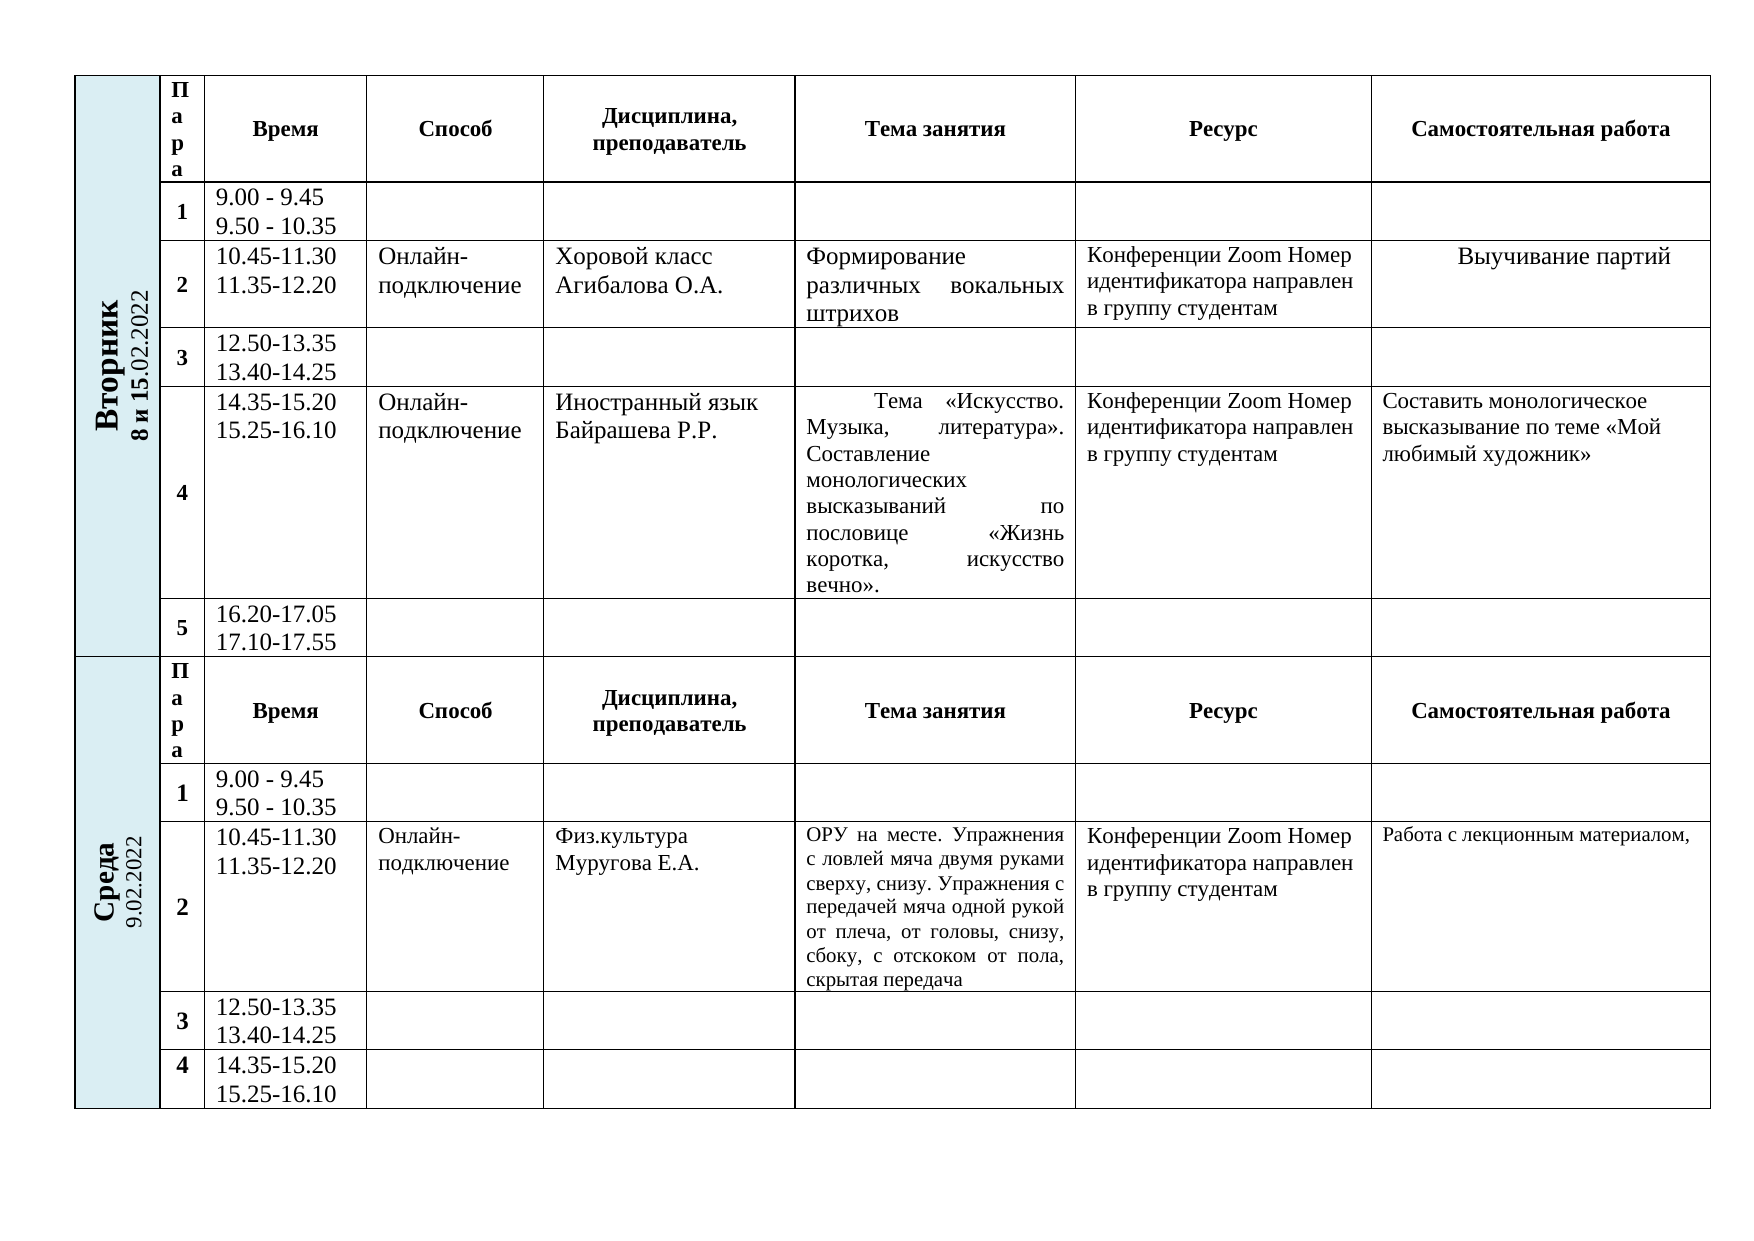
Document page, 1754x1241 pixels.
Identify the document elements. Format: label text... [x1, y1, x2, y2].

table_cell 12.50-13.35 13.40-14.25 [205, 328, 366, 386]
table_cell 9.00 - 9.45 9.50 - 10.35 [205, 183, 366, 240]
table_cell Пара [161, 76, 204, 181]
table_cell [796, 764, 1075, 821]
table_cell Дисциплина, преподаватель [544, 76, 794, 181]
table_cell [1372, 183, 1710, 240]
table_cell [1076, 822, 1371, 991]
table_cell Время [205, 76, 366, 181]
table_cell [367, 992, 543, 1049]
table_cell Онлайн-подключение [367, 241, 543, 327]
table_cell ОРУ на месте. Упражнения с ловлей мяча двумя руками сверху, снизу. Упражнения с передачей мяча одной рукой от плеча, от головы, снизу, сбоку, с отскоком от пола, скрытая передача [796, 822, 1075, 991]
table_cell Физ.культура Муругова Е.А. [544, 822, 794, 991]
table_cell 1 [161, 764, 204, 821]
table_cell Конференции Zoom Номер идентификатора направлен в группу студентам [1076, 387, 1371, 598]
table_cell Вторник 8 и 15.02.2022 [76, 76, 159, 656]
table_cell [544, 183, 794, 240]
table_cell 9.00 - 9.45 9.50 - 10.35 [205, 764, 366, 821]
table_cell 2 [161, 241, 204, 327]
table_cell [1372, 328, 1710, 386]
table_cell [1076, 1050, 1371, 1108]
table_cell Среда 9.02.2022 [76, 657, 159, 1108]
table_cell [1372, 992, 1710, 1049]
table_cell [544, 1050, 794, 1108]
table_cell [367, 599, 543, 656]
table_cell 5 [161, 599, 204, 656]
table_cell Тема занятия [796, 76, 1075, 181]
table_cell [796, 1050, 1075, 1108]
table_cell 4 [161, 387, 204, 598]
table_cell [796, 599, 1075, 656]
table_cell Работа с лекционным материалом, [1372, 822, 1710, 991]
table_cell 12.50-13.35 13.40-14.25 [205, 992, 366, 1049]
table_cell Онлайн-подключение [367, 822, 543, 991]
table_cell [1076, 328, 1371, 386]
table_cell 3 [161, 992, 204, 1049]
table_cell 14.35-15.20 15.25-16.10 [205, 387, 366, 598]
table_cell Хоровой класс Агибалова О.А. [544, 241, 794, 327]
table_cell 10.45-11.30 11.35-12.20 [205, 822, 366, 991]
table_cell [1372, 764, 1710, 821]
table_cell [544, 328, 794, 386]
table_cell Тема занятия [796, 657, 1075, 763]
table_cell [367, 183, 543, 240]
table_cell [796, 992, 1075, 1049]
table_cell [1076, 183, 1371, 240]
table_cell Дисциплина, преподаватель [544, 657, 794, 763]
table_cell Тема «Искусство. Музыка, литература». Составление монологических высказываний по пословице «Жизнь коротка, искусство вечно». [796, 387, 1075, 598]
table_cell 2 [161, 822, 204, 991]
table_cell [1076, 992, 1371, 1049]
table_cell [367, 1050, 543, 1108]
table_cell 3 [161, 328, 204, 386]
table_cell [1372, 1050, 1710, 1108]
table_cell [1076, 764, 1371, 821]
table_cell Способ [367, 657, 543, 763]
table_cell 14.35-15.20 15.25-16.10 [205, 1050, 366, 1108]
table_cell [544, 764, 794, 821]
table_cell Пара [161, 657, 204, 763]
table_cell Самостоятельная работа [1372, 657, 1710, 763]
table_cell Самостоятельная работа [1372, 76, 1710, 181]
table_cell [796, 328, 1075, 386]
table_cell 16.20-17.05 17.10-17.55 [205, 599, 366, 656]
table_cell Составить монологическое высказывание по теме «Мой любимый художник» [1372, 387, 1710, 598]
table_cell 10.45-11.30 11.35-12.20 [205, 241, 366, 327]
table_cell [367, 328, 543, 386]
table_cell Ресурс [1076, 657, 1371, 763]
table_cell Иностранный язык Байрашева Р.Р. [544, 387, 794, 598]
table_cell [544, 599, 794, 656]
table_cell Способ [367, 76, 543, 181]
table_cell [796, 183, 1075, 240]
table_cell Ресурс [1076, 76, 1371, 181]
table_cell [1372, 599, 1710, 656]
table_cell Онлайн-подключение [367, 387, 543, 598]
table_cell [367, 764, 543, 821]
table_cell [544, 992, 794, 1049]
table_cell Конференции Zoom Номер идентификатора направлен в группу студентам [1076, 241, 1371, 327]
table_cell 4 [161, 1050, 204, 1108]
table_cell [1076, 599, 1371, 656]
table_cell 1 [161, 183, 204, 240]
table_cell Время [205, 657, 366, 763]
table_cell Выучивание партий [1372, 241, 1710, 327]
table_cell Формирование различных вокальных штрихов [796, 241, 1075, 327]
